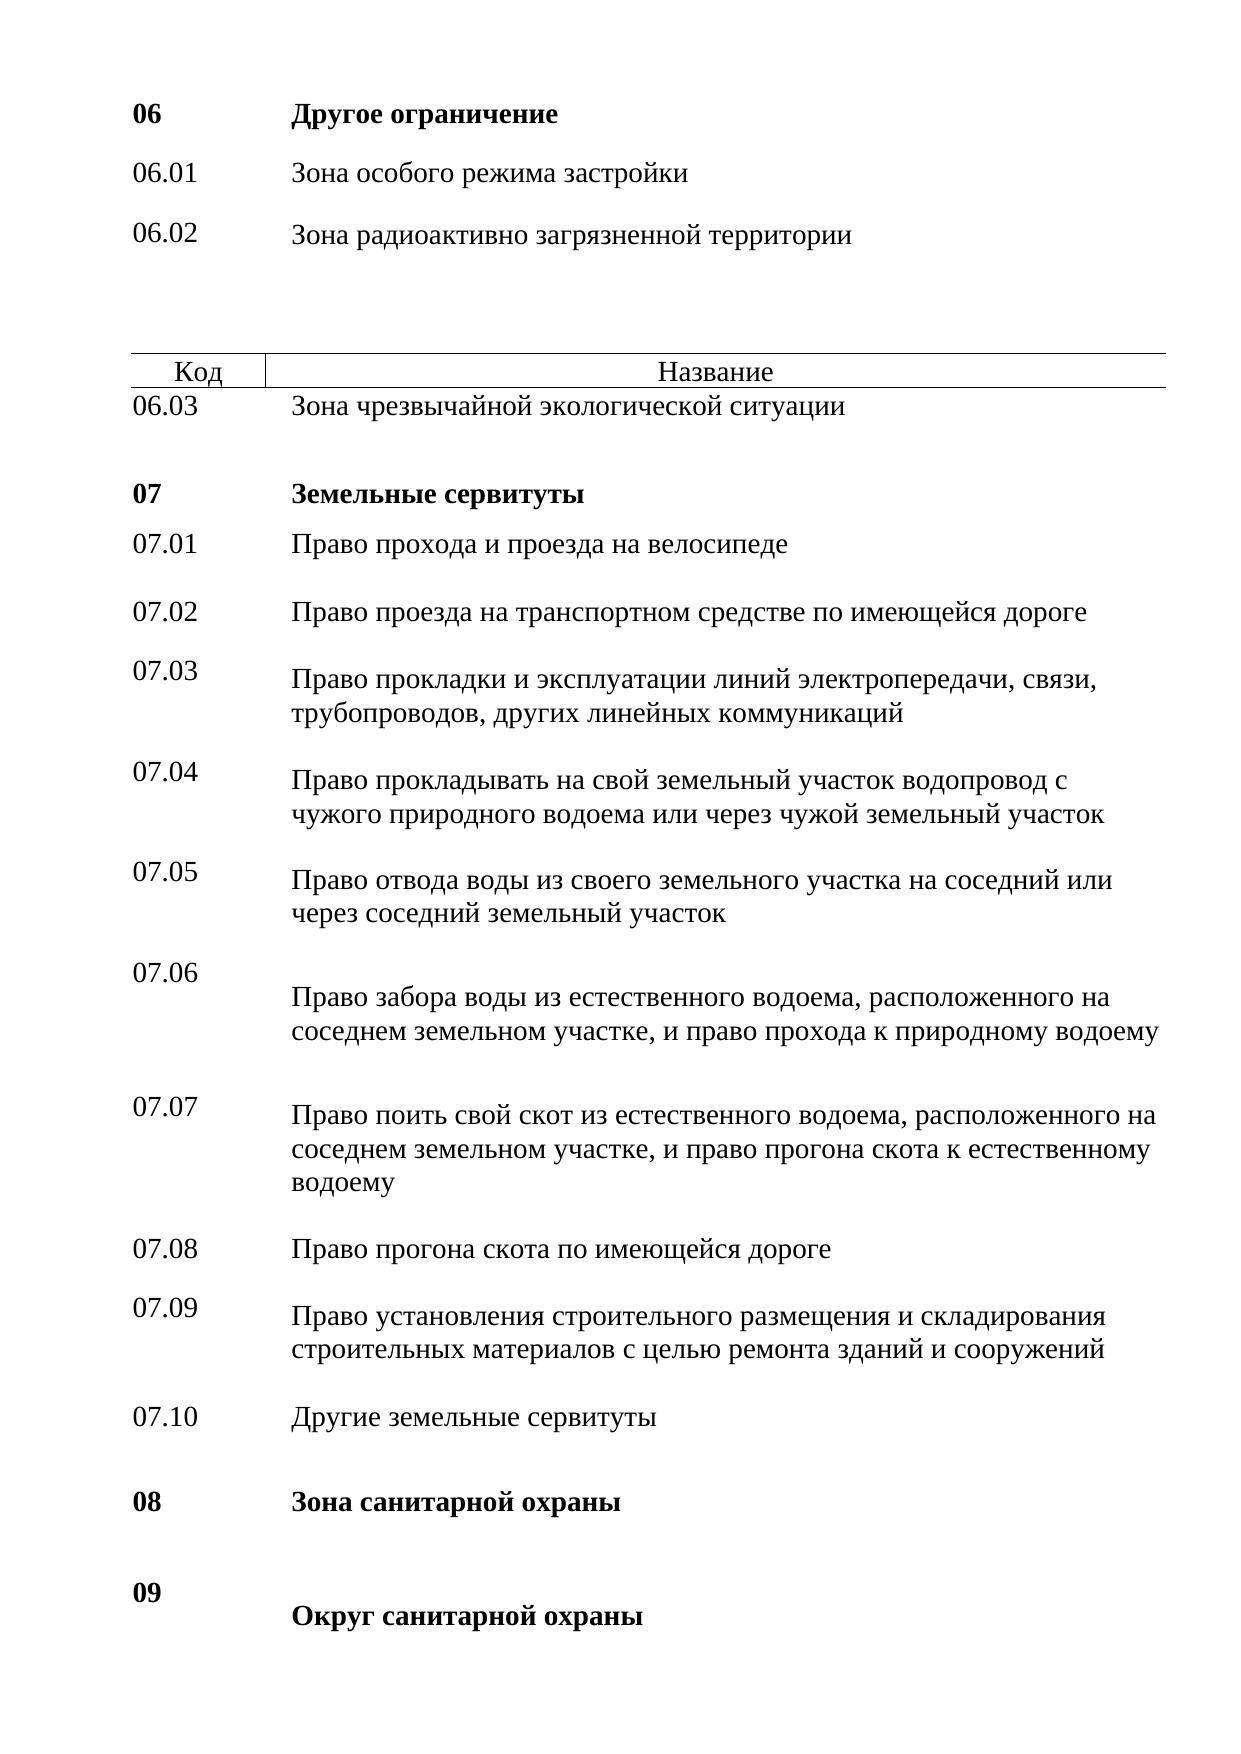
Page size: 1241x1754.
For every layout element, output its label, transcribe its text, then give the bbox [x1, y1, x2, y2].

table_cell Право прогона скота по имеющейся дороге [265, 1214, 1166, 1282]
table_cell Право проезда на транспортном средстве по имеющейся дороге [265, 577, 1166, 645]
table_cell 07.04 [131, 746, 265, 846]
table_cell Зона санитарной охраны [265, 1450, 1166, 1551]
table_cell 07.07 [131, 1081, 265, 1214]
table_cell Право прокладки и эксплуатации линий электропередачи, связи, трубопроводов, других линейных коммуникаций [265, 645, 1166, 746]
table_cell 09 [131, 1551, 265, 1632]
table_cell 06.02 [131, 207, 265, 353]
table_cell Название [266, 354, 1166, 387]
table_header Другое ограничение [265, 88, 1166, 138]
table_cell Другие земельные сервитуты [265, 1381, 1166, 1450]
table_cell Право прокладывать на свой земельный участок водопровод с чужого природного водоема или через чужой земельный участок [265, 746, 1166, 846]
table_cell 08 [131, 1450, 265, 1551]
table_cell 07 [131, 442, 265, 510]
table_cell Право отвода воды из своего земельного участка на соседний или через соседний земельный участок [265, 846, 1166, 945]
table_cell 07.05 [131, 846, 265, 945]
table_cell Земельные сервитуты [265, 442, 1166, 510]
table_cell Округ санитарной охраны [265, 1551, 1166, 1632]
table_cell Зона чрезвычайной экологической ситуации [265, 388, 1166, 442]
table_cell 07.09 [131, 1282, 265, 1381]
table_header 06 [131, 88, 265, 138]
table_cell 07.02 [131, 577, 265, 645]
table_cell 07.03 [131, 645, 265, 746]
table_cell Зона радиоактивно загрязненной территории [265, 207, 1166, 353]
table_cell 07.06 [131, 945, 265, 1081]
table_cell Право прохода и проезда на велосипеде [265, 510, 1166, 577]
table_cell 07.08 [131, 1214, 265, 1282]
table_cell Право поить свой скот из естественного водоема, расположенного на соседнем земельном участке, и право прогона скота к естественному водоему [265, 1081, 1166, 1214]
table_cell Право забора воды из естественного водоема, расположенного на соседнем земельном участке, и право прохода к природному водоему [265, 945, 1166, 1081]
table_cell 06.01 [131, 138, 265, 207]
table_cell Зона особого режима застройки [265, 138, 1166, 207]
table_cell Код [131, 354, 265, 387]
table_cell 07.10 [131, 1381, 265, 1450]
table_cell 07.01 [131, 510, 265, 577]
table_cell Право установления строительного размещения и складирования строительных материалов с целью ремонта зданий и сооружений [265, 1282, 1166, 1381]
table_cell 06.03 [131, 388, 265, 442]
